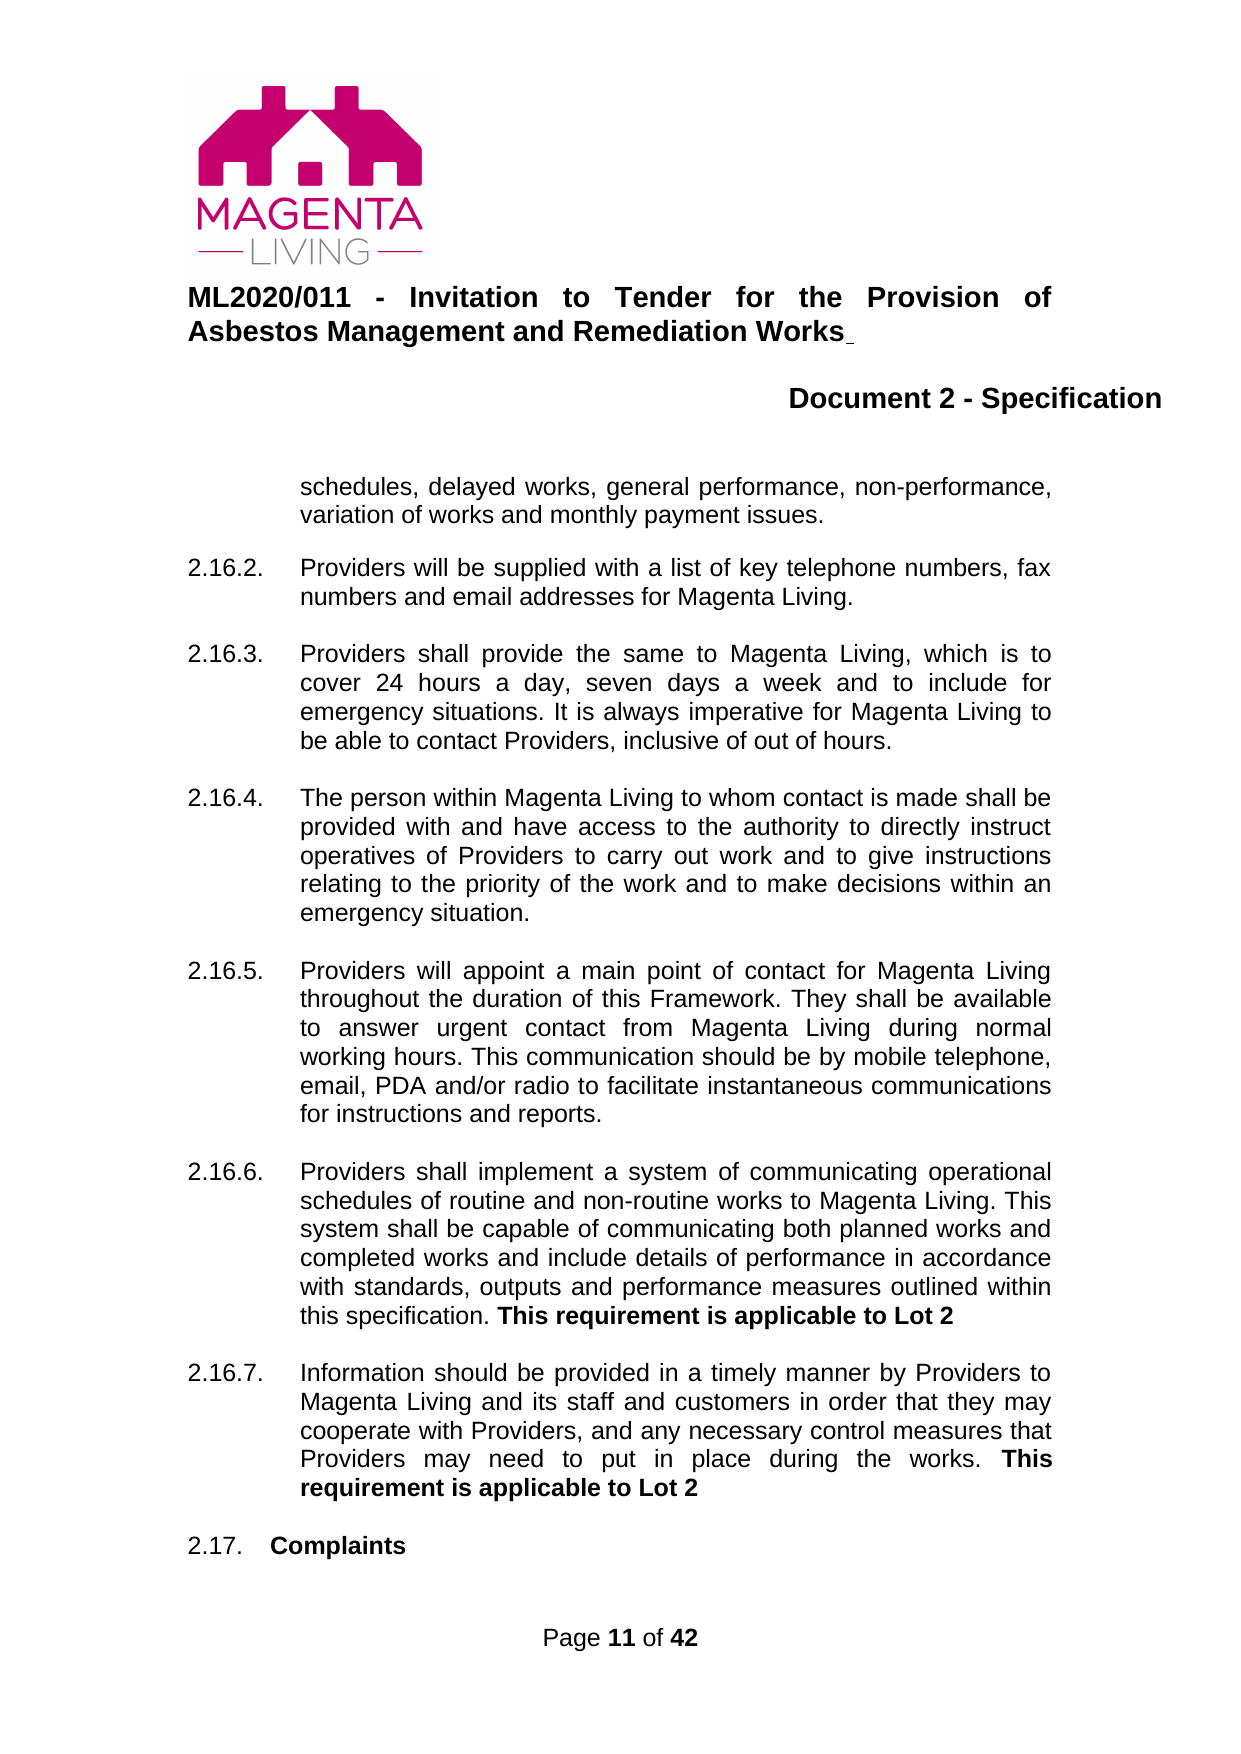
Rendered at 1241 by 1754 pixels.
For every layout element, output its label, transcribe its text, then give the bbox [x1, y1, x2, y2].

list Providers will appoint a main point of contact for Magenta Living throughout the duration of this Framework. They shall be available to answer urgent contact from Magenta Living during normal working hours. This communication should be by mobile telephone, email, PDA and/or radio to facilitate instantaneous communications for instructions and reports. [187, 956, 1053, 1128]
list The person within Magenta Living to whom contact is made shall be provided with and have access to the authority to directly instruct operatives of Providers to carry out work and to give instructions relating to the priority of the work and to make decisions within an emergency situation. [187, 783, 1053, 927]
list Providers will be supplied with a list of key telephone numbers, fax numbers and email addresses for Magenta Living. [187, 553, 1053, 611]
list Complaints [187, 1531, 1053, 1559]
picture [187, 73, 436, 280]
list Providers shall implement a system of communicating operational schedules of routine and non-routine works to Magenta Living. This system shall be capable of communicating both planned works and completed works and include details of performance in accordance with standards, outputs and performance measures outlined within this specification. This requirement is applicable to Lot 2 [187, 1157, 1053, 1329]
list Information should be provided in a timely manner by Providers to Magenta Living and its staff and customers in order that they may cooperate with Providers, and any necessary control measures that Providers may need to put in place during the works. This requirement is applicable to Lot 2 [187, 1358, 1053, 1502]
list Providers shall provide the same to Magenta Living, which is to cover 24 hours a day, seven days a week and to include for emergency situations. It is always imperative for Magenta Living to be able to contact Providers, inclusive of out of hours. [187, 639, 1053, 754]
